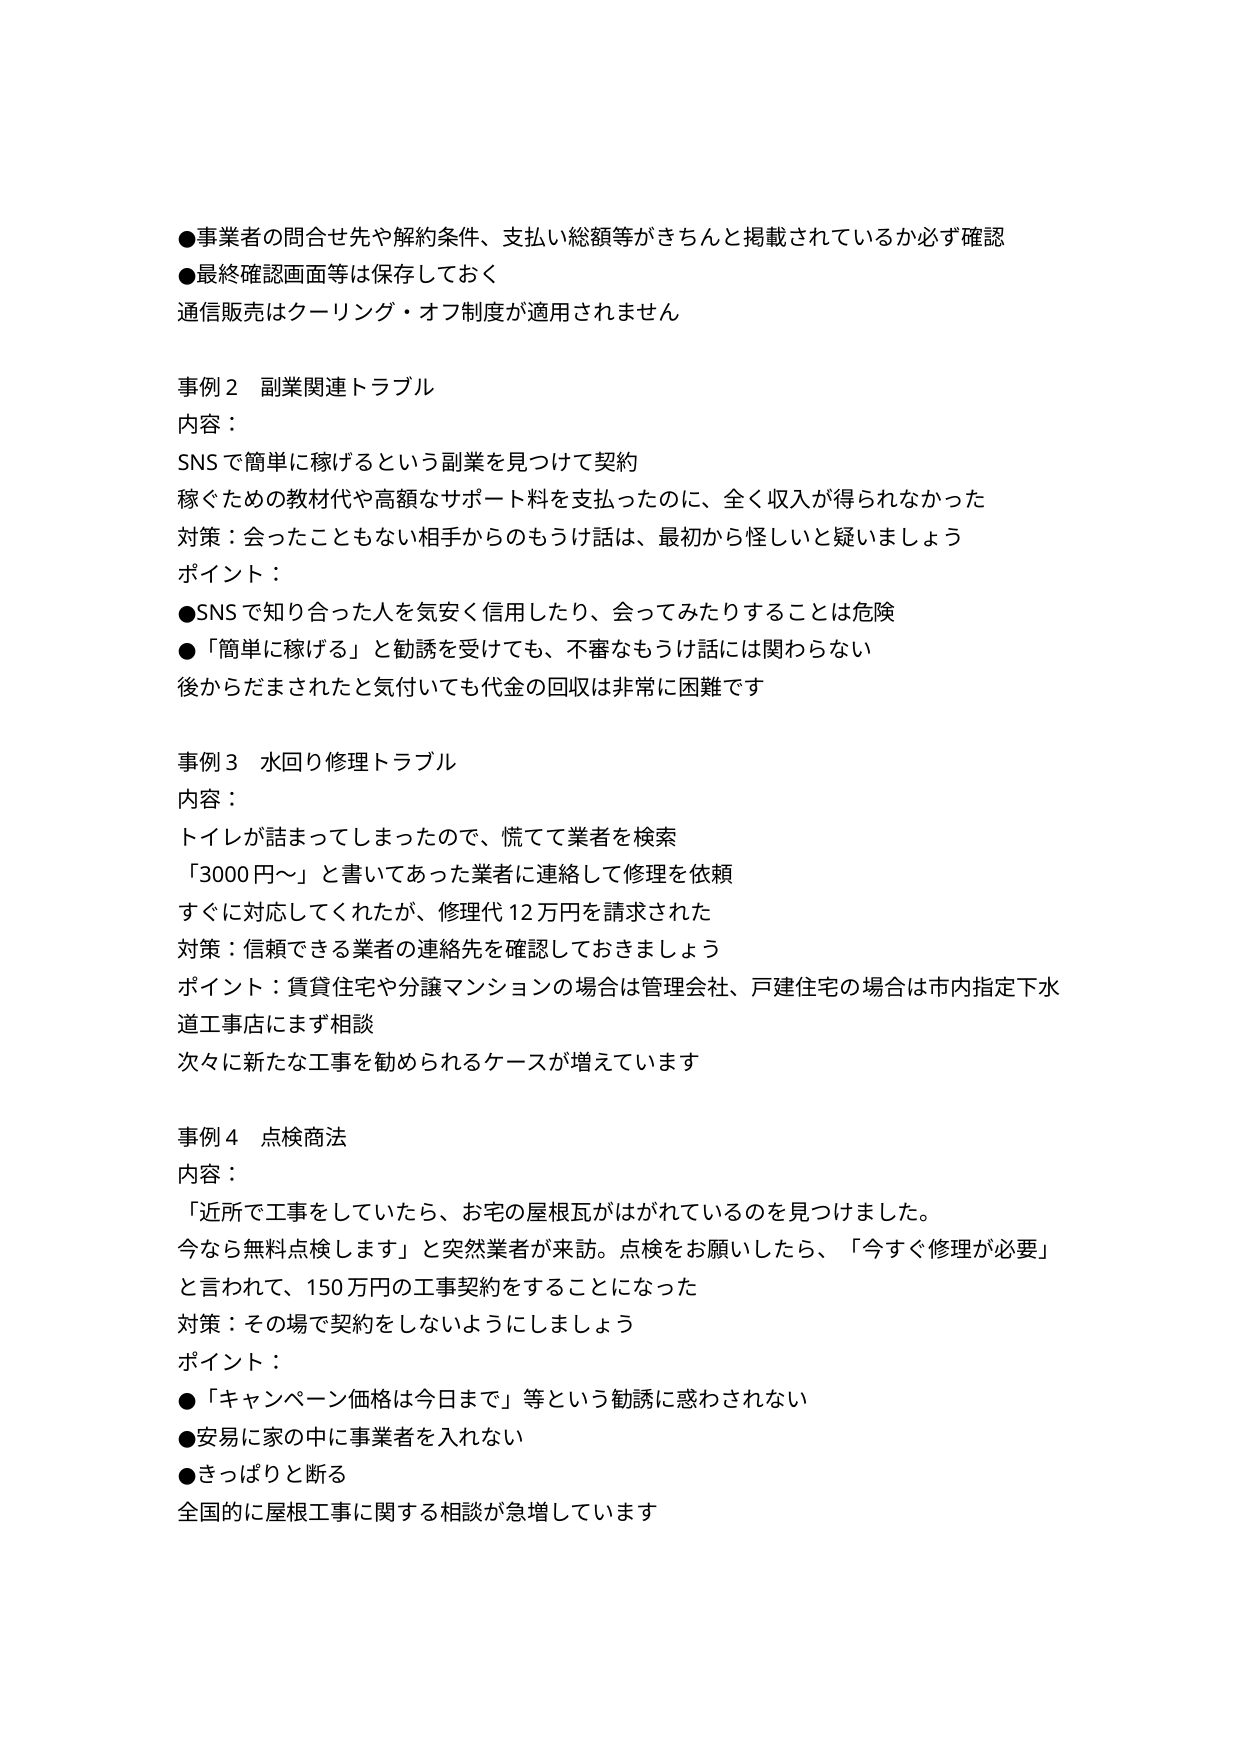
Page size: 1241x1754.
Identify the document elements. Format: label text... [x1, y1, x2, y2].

text 対策：会ったこともない相手からのもうけ話は、最初から怪しいと疑いましょう [177, 517, 1063, 554]
text 内容： [177, 779, 1063, 817]
text 事例3 水回り修理トラブル [177, 742, 1063, 779]
text すぐに対応してくれたが、修理代12万円を請求された [177, 892, 1063, 929]
text 対策：その場で契約をしないようにしましょう [177, 1304, 1063, 1342]
text 「近所で工事をしていたら、お宅の屋根瓦がはがれているのを見つけました。 [177, 1192, 1063, 1229]
text ポイント： [177, 1342, 1063, 1379]
text 全国的に屋根工事に関する相談が急増しています [177, 1492, 1063, 1529]
text トイレが詰まってしまったので、慌てて業者を検索 [177, 817, 1063, 854]
text ●事業者の問合せ先や解約条件、支払い総額等がきちんと掲載されているか必ず確認 [177, 217, 1063, 254]
text 今なら無料点検します」と突然業者が来訪。点検をお願いしたら、「今すぐ修理が必要」と言われて、150万円の工事契約をすることになった [177, 1229, 1063, 1304]
text 「3000円～」と書いてあった業者に連絡して修理を依頼 [177, 854, 1063, 892]
text 次々に新たな工事を勧められるケースが増えています [177, 1042, 1063, 1079]
text ●きっぱりと断る [177, 1454, 1063, 1492]
text ●「キャンペーン価格は今日まで」等という勧誘に惑わされない [177, 1379, 1063, 1417]
text ●「簡単に稼げる」と勧誘を受けても、不審なもうけ話には関わらない [177, 629, 1063, 667]
text ポイント： [177, 554, 1063, 592]
text 通信販売はクーリング・オフ制度が適用されません [177, 292, 1063, 329]
text ポイント：賃貸住宅や分譲マンションの場合は管理会社、戸建住宅の場合は市内指定下水道工事店にまず相談 [177, 967, 1063, 1042]
text ●SNSで知り合った人を気安く信用したり、会ってみたりすることは危険 [177, 592, 1063, 629]
text SNSで簡単に稼げるという副業を見つけて契約 [177, 442, 1063, 479]
text 事例2 副業関連トラブル [177, 367, 1063, 404]
text 後からだまされたと気付いても代金の回収は非常に困難です [177, 667, 1063, 704]
text 内容： [177, 404, 1063, 442]
text 内容： [177, 1154, 1063, 1192]
text 事例4 点検商法 [177, 1117, 1063, 1154]
text 対策：信頼できる業者の連絡先を確認しておきましょう [177, 929, 1063, 967]
text ●最終確認画面等は保存しておく [177, 254, 1063, 292]
text 稼ぐための教材代や高額なサポート料を支払ったのに、全く収入が得られなかった [177, 479, 1063, 517]
text ●安易に家の中に事業者を入れない [177, 1417, 1063, 1454]
